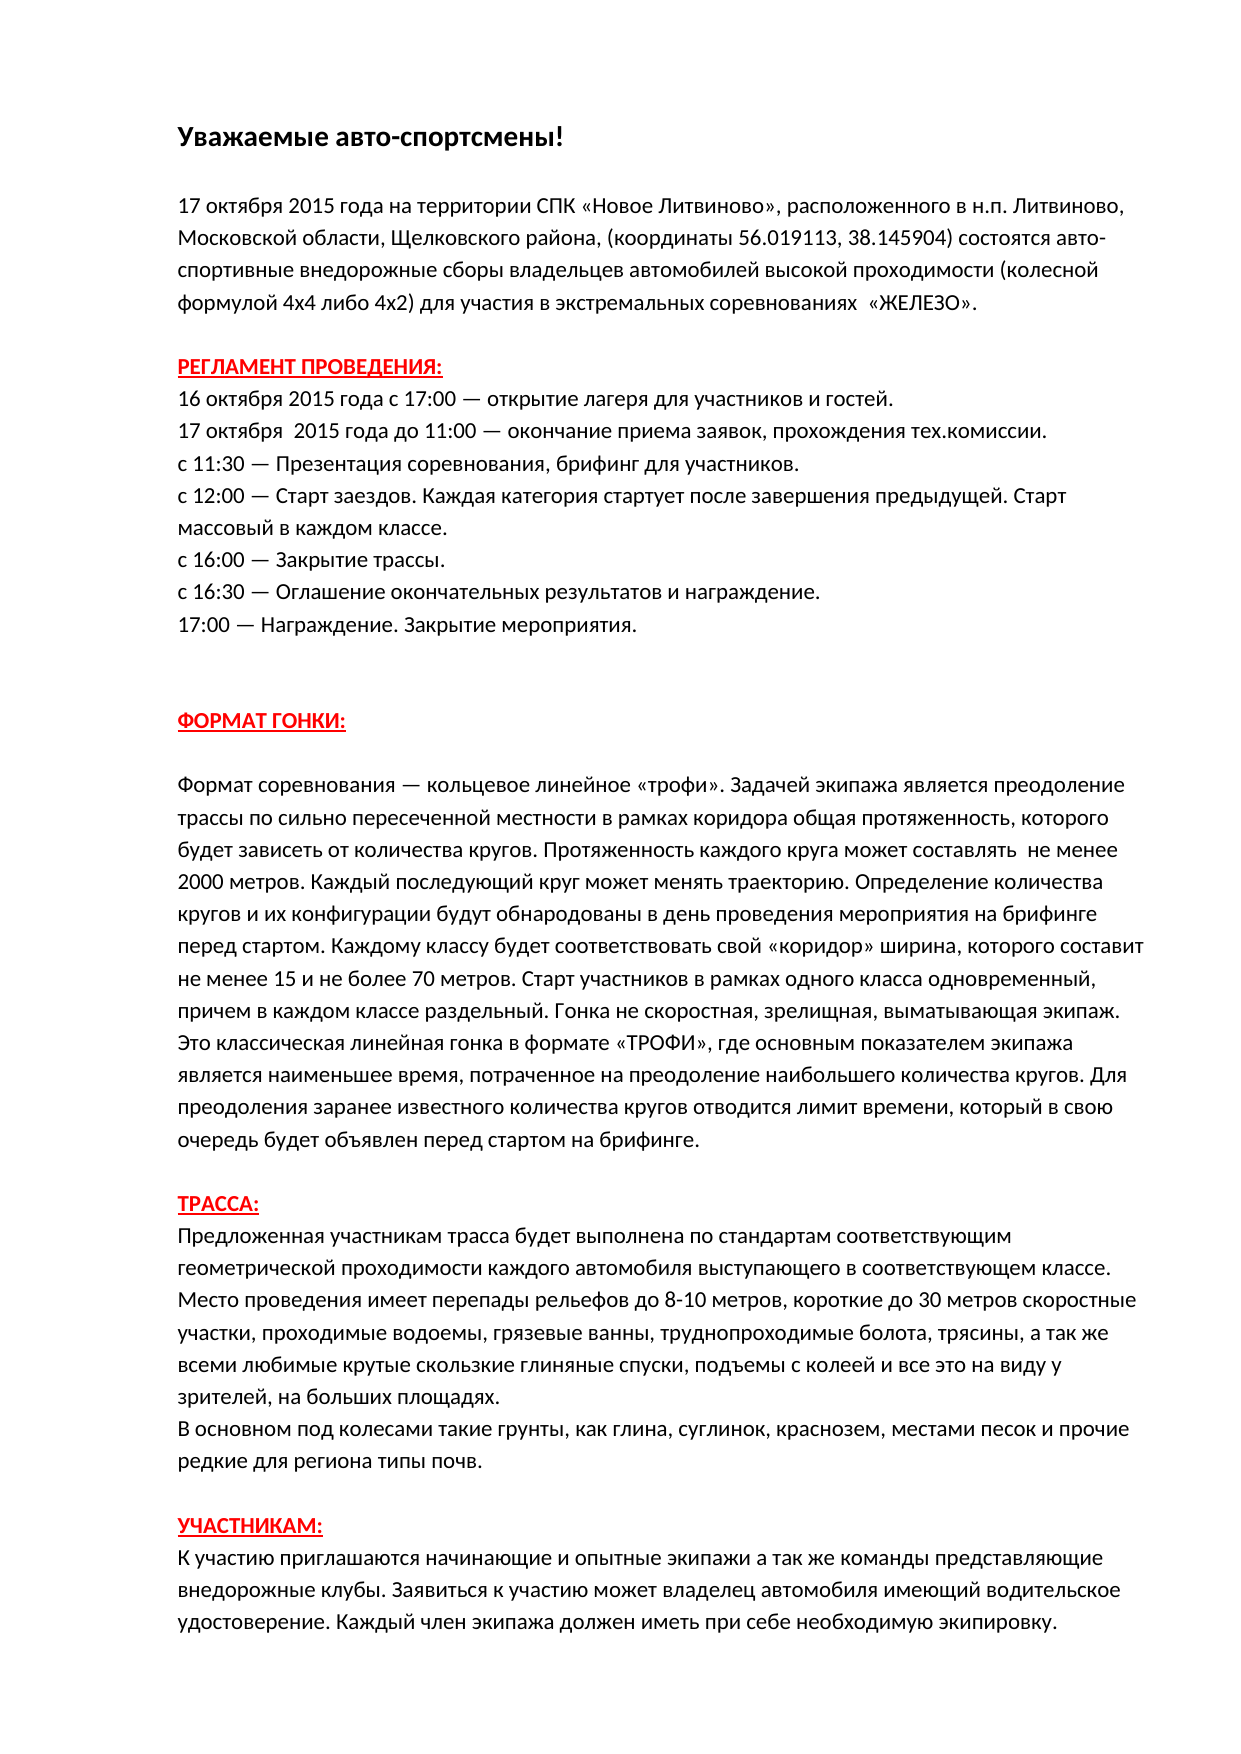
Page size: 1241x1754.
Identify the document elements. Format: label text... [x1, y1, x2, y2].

text с 16:30 — Оглашение окончательных результатов и награждение. [177, 577, 1152, 606]
text с 16:00 — Закрытие трассы. [177, 545, 1152, 573]
text 17:00 — Награждение. Закрытие мероприятия. [177, 610, 1152, 638]
text 17 октября 2015 года до 11:00 — окончание приема заявок, прохождения тех.комиссии. [177, 417, 1152, 444]
text с 12:00 — Старт заездов. Каждая категория стартует после завершения предыдущей. Старт массовый в каждом классе. [177, 481, 1152, 541]
text ФОРМАТ ГОНКИ: [177, 706, 1152, 734]
text В основном под колесами такие грунты, как глина, суглинок, краснозем, местами песок и прочие редкие для региона типы почв. [177, 1414, 1152, 1474]
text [177, 1543, 1152, 1636]
text Формат соревнования — кольцевое линейное «трофи». Задачей экипажа является преодоление трассы по сильно пересеченной местности в рамках коридора общая протяженность, которого будет зависеть от количества кругов. Протяженность каждого круга может составлять не менее 2000 метров. Каждый последующий круг может менять траекторию. Определение количества кругов и их конфигурации будут обнародованы в день проведения мероприятия на брифинге перед стартом. Каждому классу будет соответствовать свой «коридор» ширина, которого составит не менее 15 и не более 70 метров. Старт участников в рамках одного класса одновременный, причем в каждом классе раздельный. Гонка не скоростная, зрелищная, выматывающая экипаж. Это классическая линейная гонка в формате «ТРОФИ», где основным показателем экипажа является наименьшее время, потраченное на преодоление наибольшего количества кругов. Для преодоления заранее известного количества кругов отводится лимит времени, который в свою очередь будет объявлен перед стартом на брифинге. [177, 771, 1152, 1153]
text Уважаемые авто-спортсмены! [177, 118, 1152, 154]
text 17 октября 2015 года на территории СПК «Новое Литвиново», расположенного в н.п. Литвиново, Московской области, Щелковского района, (координаты 56.019113, 38.145904) состоятся авто-спортивные внедорожные сборы владельцев автомобилей высокой проходимости (колесной формулой 4х4 либо 4х2) для участия в экстремальных соревнованиях «ЖЕЛЕЗО». [177, 191, 1152, 316]
text 16 октября 2015 года с 17:00 — открытие лагеря для участников и гостей. [177, 384, 1152, 412]
text ТРАССА: [177, 1189, 1152, 1217]
text РЕГЛАМЕНТ ПРОВЕДЕНИЯ: [177, 352, 1152, 380]
text УЧАСТНИКАМ: [177, 1511, 1152, 1539]
text Предложенная участникам трасса будет выполнена по стандартам соответствующим геометрической проходимости каждого автомобиля выступающего в соответствующем классе. Место проведения имеет перепады рельефов до 8-10 метров, короткие до 30 метров скоростные участки, проходимые водоемы, грязевые ванны, труднопроходимые болота, трясины, а так же всеми любимые крутые скользкие глиняные спуски, подъемы с колеей и все это на виду у зрителей, на больших площадях. [177, 1221, 1152, 1410]
text с 11:30 — Презентация соревнования, брифинг для участников. [177, 449, 1152, 477]
